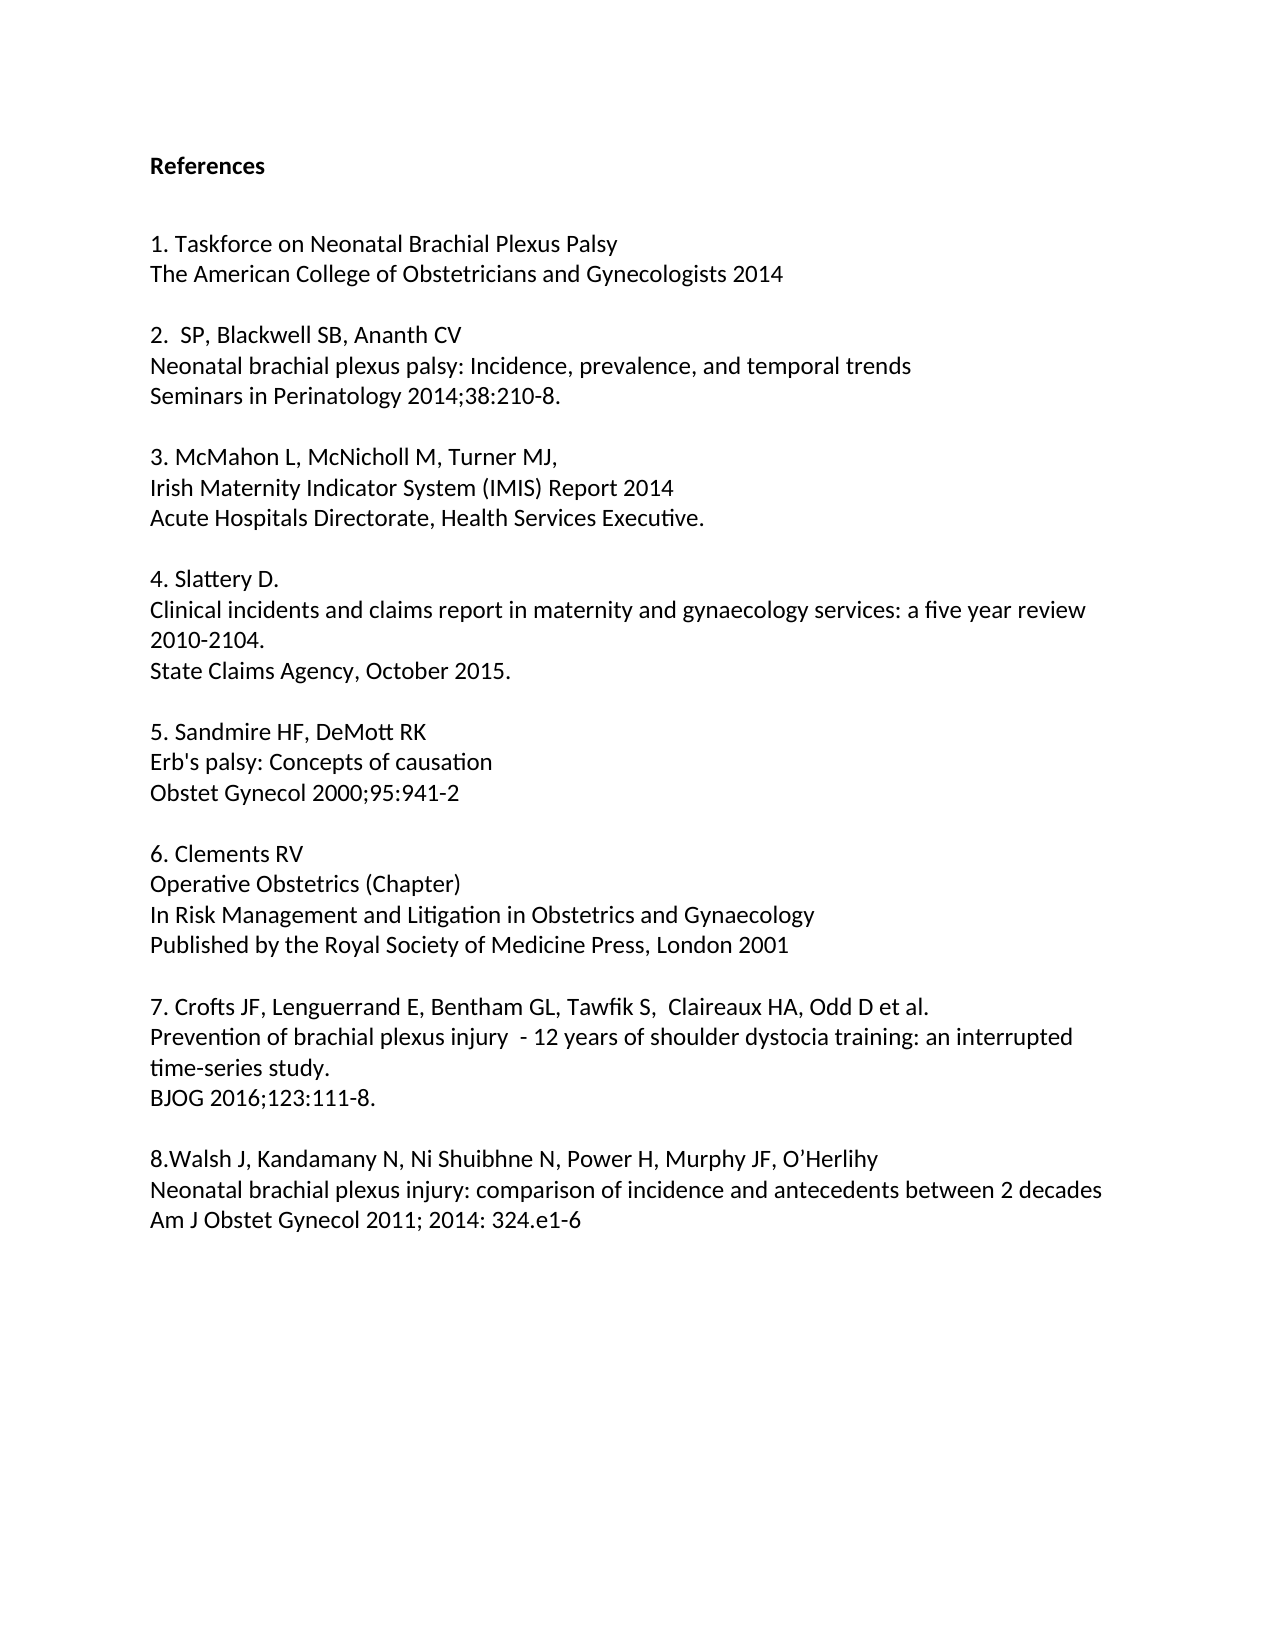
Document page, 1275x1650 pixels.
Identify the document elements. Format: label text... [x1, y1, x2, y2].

text Neonatal brachial plexus injury: comparison of incidence and antecedents between 2 decades [150, 1174, 1125, 1204]
text Obstet Gynecol 2000;95:941-2 [150, 777, 1125, 808]
text State Claims Agency, October 2015. [150, 655, 1125, 686]
text Acute Hospitals Directorate, Health Services Executive. [150, 502, 1125, 533]
text 8.Walsh J, Kandamany N, Ni Shuibhne N, Power H, Murphy JF, O’Herlihy [150, 1143, 1125, 1174]
text Neonatal brachial plexus palsy: Incidence, prevalence, and temporal trends [150, 350, 1125, 380]
text 4. Slattery D. [150, 563, 1125, 594]
text Operative Obstetrics (Chapter) [150, 869, 1125, 899]
text Clinical incidents and claims report in maternity and gynaecology services: a five year review 2010-2104. [150, 594, 1125, 655]
text 7. Crofts JF, Lenguerrand E, Bentham GL, Tawfik S, Claireaux HA, Odd D et al. [150, 991, 1125, 1021]
text 2. SP, Blackwell SB, Ananth CV [150, 319, 1125, 350]
text References [150, 150, 1125, 181]
text In Risk Management and Litigation in Obstetrics and Gynaecology [150, 899, 1125, 930]
text The American College of Obstetricians and Gynecologists 2014 [150, 258, 1125, 289]
text BJOG 2016;123:111-8. [150, 1082, 1125, 1113]
text Irish Maternity Indicator System (IMIS) Report 2014 [150, 472, 1125, 502]
text 5. Sandmire HF, DeMott RK [150, 716, 1125, 747]
text Erb's palsy: Concepts of causation [150, 747, 1125, 777]
text Am J Obstet Gynecol 2011; 2014: 324.e1-6 [150, 1204, 1125, 1235]
text 1. Taskforce on Neonatal Brachial Plexus Palsy [150, 228, 1125, 258]
text Published by the Royal Society of Medicine Press, London 2001 [150, 930, 1125, 960]
text 3. McMahon L, McNicholl M, Turner MJ, [150, 441, 1125, 472]
text Prevention of brachial plexus injury - 12 years of shoulder dystocia training: an interrupted time-series study. [150, 1021, 1125, 1082]
text Seminars in Perinatology 2014;38:210-8. [150, 380, 1125, 411]
text 6. Clements RV [150, 838, 1125, 869]
